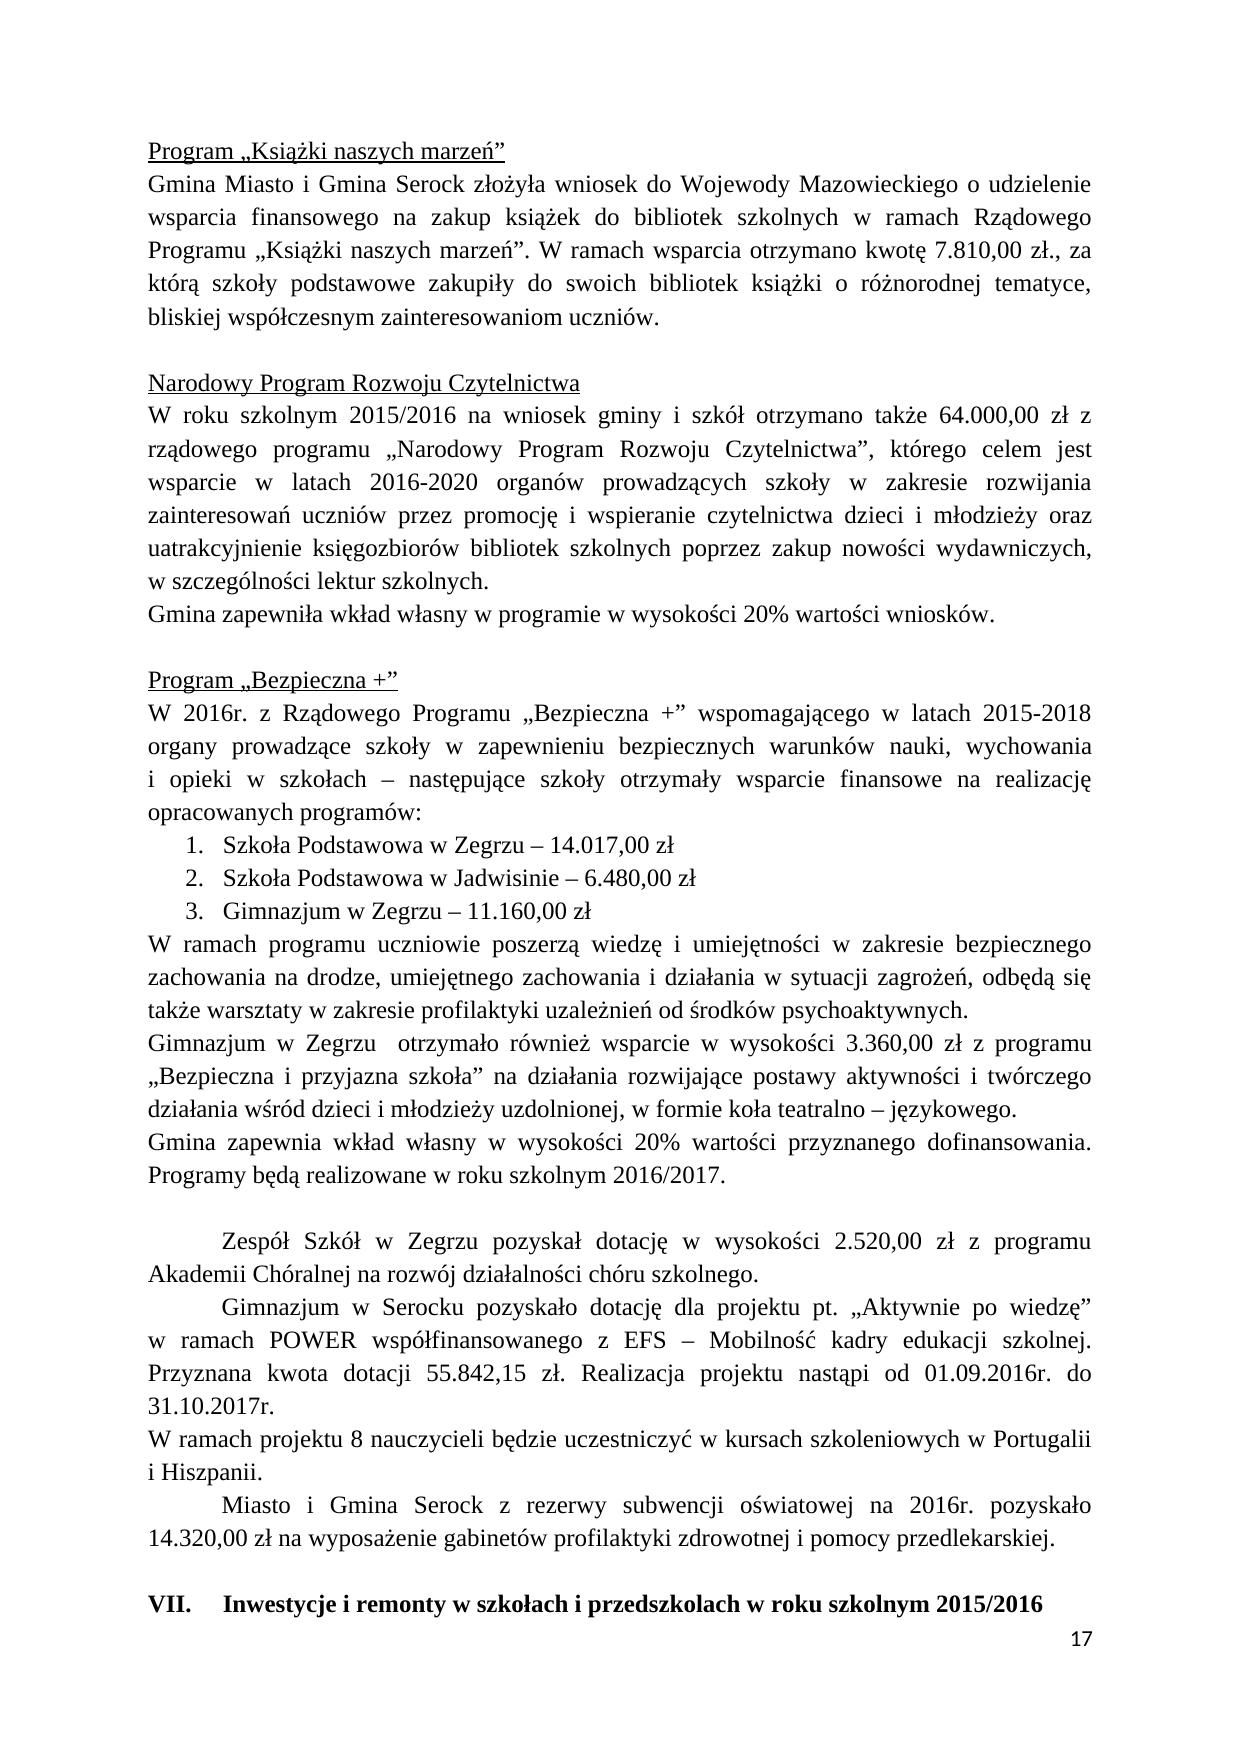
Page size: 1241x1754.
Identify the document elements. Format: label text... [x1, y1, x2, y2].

text Program „Bezpieczna +” [148, 665, 1093, 693]
text W roku szkolnym 2015/2016 na wniosek gminy i szkół otrzymano także 64.000,00 zł z rządowego programu „Narodowy Program Rozwoju Czytelnictwa”, którego celem jest wsparcie w latach 2016-2020 organów prowadzących szkoły w zakresie rozwijania zainteresowań uczniów przez promocję i wspieranie czytelnictwa dzieci i młodzieży oraz uatrakcyjnienie księgozbiorów bibliotek szkolnych poprzez zakup nowości wydawniczych, w szczególności lektur szkolnych. [148, 401, 1093, 594]
text W ramach programu uczniowie poszerzą wiedzę i umiejętności w zakresie bezpiecznego zachowania na drodze, umiejętnego zachowania i działania w sytuacji zagrożeń, odbędą się także warsztaty w zakresie profilaktyki uzależnień od środków psychoaktywnych. [148, 929, 1093, 1024]
text Miasto i Gmina Serock z rezerwy subwencji oświatowej na 2016r. pozyskało 14.320,00 zł na wyposażenie gabinetów profilaktyki zdrowotnej i pomocy przedlekarskiej. [148, 1490, 1093, 1552]
text Gimnazjum w Serocku pozyskało dotację dla projektu pt. „Aktywnie po wiedzę” w ramach POWER współfinansowanego z EFS – Mobilność kadry edukacji szkolnej. Przyznana kwota dotacji 55.842,15 zł. Realizacja projektu nastąpi od 01.09.2016r. do 31.10.2017r. [148, 1292, 1093, 1420]
text Gmina zapewniła wkład własny w programie w wysokości 20% wartości wniosków. [148, 599, 1093, 627]
list Szkoła Podstawowa w Zegrzu – 14.017,00 zł [185, 830, 1093, 859]
text Gimnazjum w Zegrzu otrzymało również wsparcie w wysokości 3.360,00 zł z programu „Bezpieczna i przyjazna szkoła” na działania rozwijające postawy aktywności i twórczego działania wśród dzieci i młodzieży uzdolnionej, w formie koła teatralno – językowego. [148, 1028, 1093, 1123]
list Szkoła Podstawowa w Jadwisinie – 6.480,00 zł [185, 863, 1093, 892]
text Gmina zapewnia wkład własny w wysokości 20% wartości przyznanego dofinansowania. Programy będą realizowane w roku szkolnym 2016/2017. [148, 1127, 1093, 1189]
list Inwestycje i remonty w szkołach i przedszkolach w roku szkolnym 2015/2016 [148, 1589, 1093, 1618]
text W 2016r. z Rządowego Programu „Bezpieczna +” wspomagającego w latach 2015-2018 organy prowadzące szkoły w zapewnieniu bezpiecznych warunków nauki, wychowania i opieki w szkołach – następujące szkoły otrzymały wsparcie finansowe na realizację opracowanych programów: [148, 698, 1093, 826]
text Zespół Szkół w Zegrzu pozyskał dotację w wysokości 2.520,00 zł z programu Akademii Chóralnej na rozwój działalności chóru szkolnego. [148, 1226, 1093, 1288]
text Program „Książki naszych marzeń” [148, 136, 1093, 165]
text Gmina Miasto i Gmina Serock złożyła wniosek do Wojewody Mazowieckiego o udzielenie wsparcia finansowego na zakup książek do bibliotek szkolnych w ramach Rządowego Programu „Książki naszych marzeń”. W ramach wsparcia otrzymano kwotę 7.810,00 zł., za którą szkoły podstawowe zakupiły do swoich bibliotek książki o różnorodnej tematyce, bliskiej współczesnym zainteresowaniom uczniów. [148, 169, 1093, 330]
list Gimnazjum w Zegrzu – 11.160,00 zł [185, 896, 1093, 925]
text W ramach projektu 8 nauczycieli będzie uczestniczyć w kursach szkoleniowych w Portugalii i Hiszpanii. [148, 1424, 1093, 1486]
text Narodowy Program Rozwoju Czytelnictwa [148, 368, 1093, 396]
